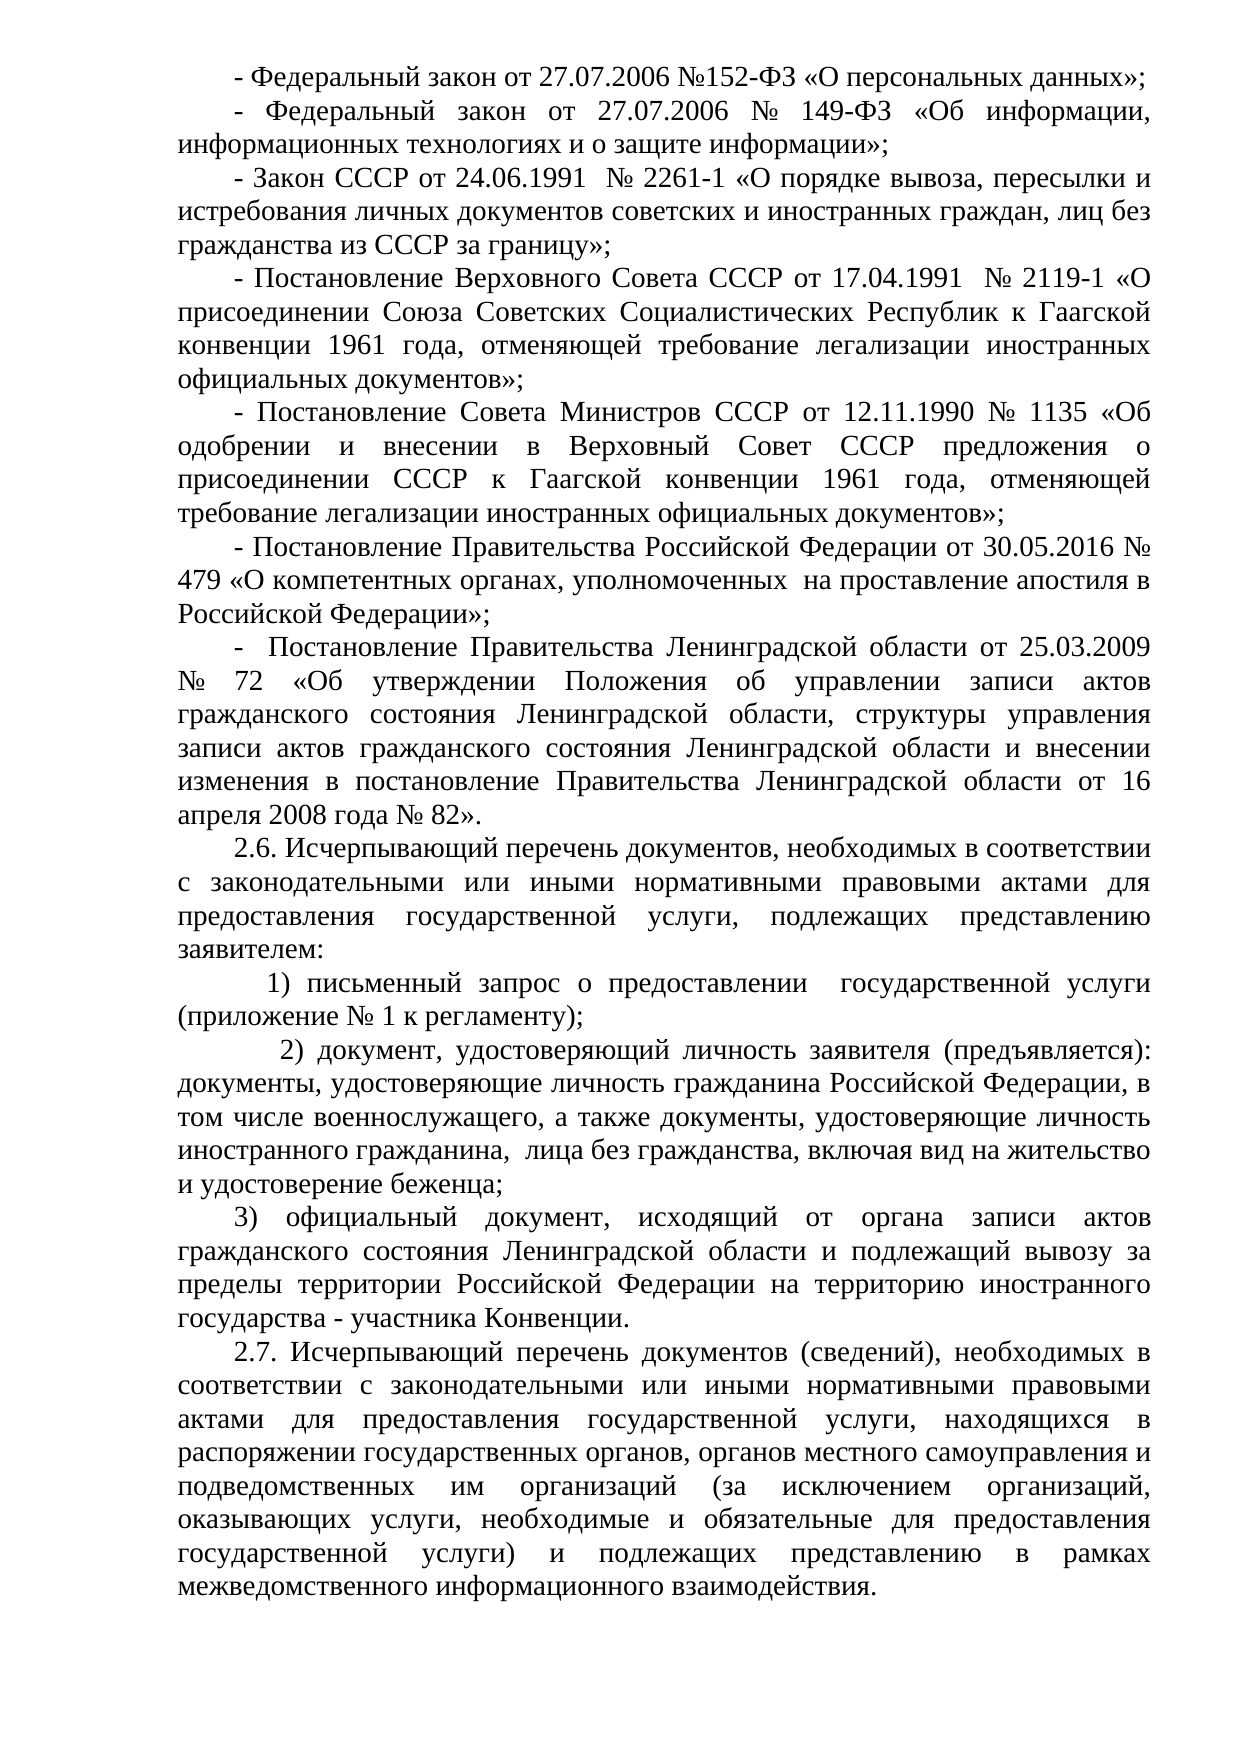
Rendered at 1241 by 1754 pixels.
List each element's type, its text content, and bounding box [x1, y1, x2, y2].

text - Федеральный закон от 27.07.2006 №152-ФЗ «О персональных данных»; [177, 59, 1152, 93]
text 2.7. Исчерпывающий перечень документов (сведений), необходимых в соответствии с законодательными или иными нормативными правовыми актами для предоставления государственной услуги, находящихся в распоряжении государственных органов, органов местного самоуправления и подведомственных им организаций (за исключением организаций, оказывающих услуги, необходимые и обязательные для предоставления государственной услуги) и подлежащих представлению в рамках межведомственного информационного взаимодействия. [177, 1334, 1152, 1602]
text 2.6. Исчерпывающий перечень документов, необходимых в соответствии с законодательными или иными нормативными правовыми актами для предоставления государственной услуги, подлежащих представлению заявителем: [177, 831, 1152, 965]
text - Закон СССР от 24.06.1991 № 2261-1 «О порядке вывоза, пересылки и истребования личных документов советских и иностранных граждан, лиц без гражданства из СССР за границу»; [177, 160, 1152, 260]
text - Постановление Правительства Ленинградской области от 25.03.2009 № 72 «Об утверждении Положения об управлении записи актов гражданского состояния Ленинградской области, структуры управления записи актов гражданского состояния Ленинградской области и внесении изменения в постановление Правительства Ленинградской области от 16 апреля 2008 года № 82». [177, 629, 1152, 831]
text - Федеральный закон от 27.07.2006 № 149-ФЗ «Об информации, информационных технологиях и о защите информации»; [177, 93, 1152, 160]
text 3) официальный документ, исходящий от органа записи актов гражданского состояния Ленинградской области и подлежащий вывозу за пределы территории Российской Федерации на территорию иностранного государства - участника Конвенции. [177, 1199, 1152, 1334]
text 1) письменный запрос о предоставлении государственной услуги (приложение № 1 к регламенту); [177, 965, 1152, 1032]
text - Постановление Совета Министров СССР от 12.11.1990 № 1135 «Об одобрении и внесении в Верховный Совет СССР предложения о присоединении СССР к Гаагской конвенции 1961 года, отменяющей требование легализации иностранных официальных документов»; [177, 394, 1152, 529]
text - Постановление Правительства Российской Федерации от 30.05.2016 № 479 «О компетентных органах, уполномоченных на проставление апостиля в Российской Федерации»; [177, 529, 1152, 629]
text 2) документ, удостоверяющий личность заявителя (предъявляется): документы, удостоверяющие личность гражданина Российской Федерации, в том числе военнослужащего, а также документы, удостоверяющие личность иностранного гражданина, лица без гражданства, включая вид на жительство и удостоверение беженца; [177, 1032, 1152, 1199]
text - Постановление Верховного Совета СССР от 17.04.1991 № 2119-1 «О присоединении Союза Советских Социалистических Республик к Гаагской конвенции 1961 года, отменяющей требование легализации иностранных официальных документов»; [177, 260, 1152, 394]
